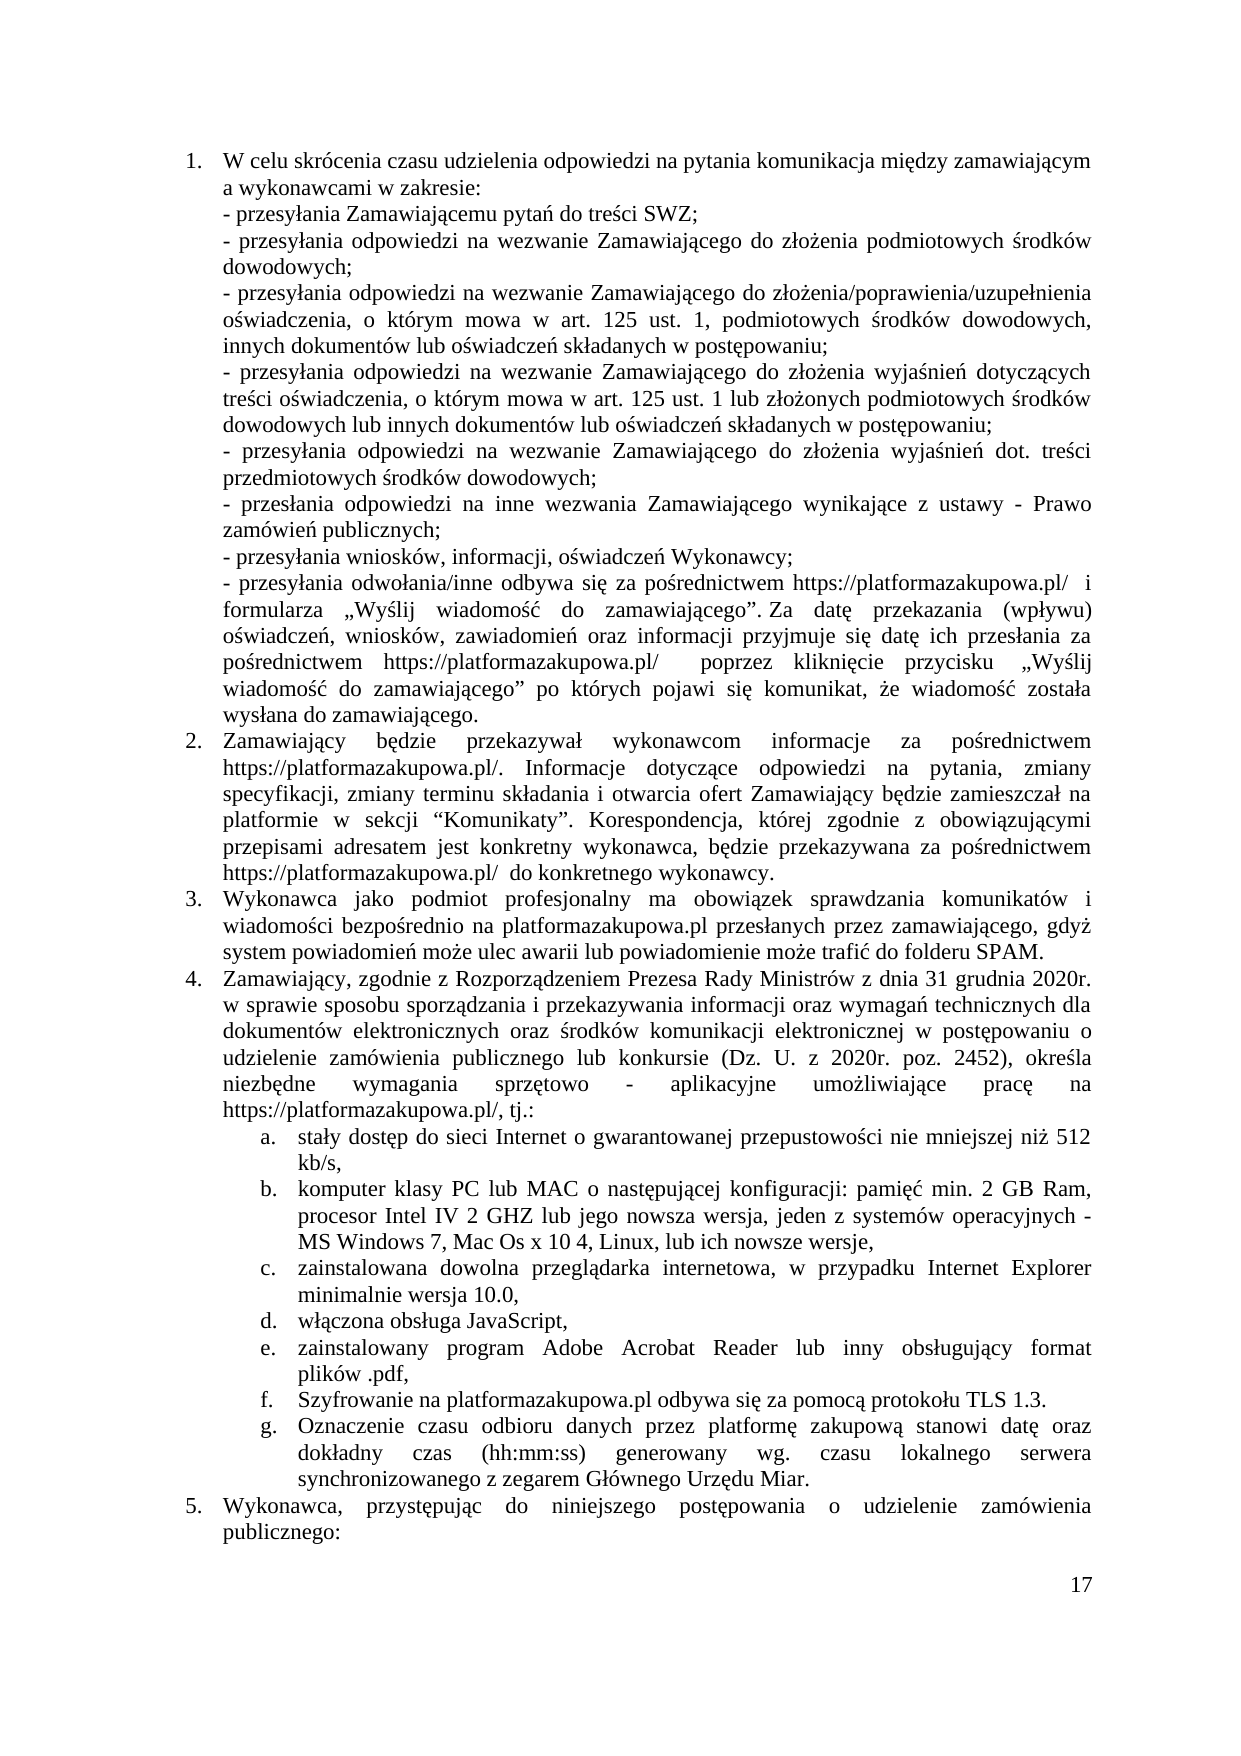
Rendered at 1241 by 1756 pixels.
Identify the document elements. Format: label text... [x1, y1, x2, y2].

text - przesłania odpowiedzi na inne wezwania Zamawiającego wynikające z ustawy - Prawo zamówień publicznych; [223, 490, 1093, 543]
text - przesyłania odwołania/inne odbywa się za pośrednictwem https://platformazakupowa.pl/ i formularza „Wyślij wiadomość do zamawiającego”. Za datę przekazania (wpływu) oświadczeń, wniosków, zawiadomień oraz informacji przyjmuje się datę ich przesłania za pośrednictwem https://platformazakupowa.pl/ poprzez kliknięcie przycisku „Wyślij wiadomość do zamawiającego” po których pojawi się komunikat, że wiadomość została wysłana do zamawiającego. [223, 569, 1093, 727]
list Zamawiający, zgodnie z Rozporządzeniem Prezesa Rady Ministrów z dnia 31 grudnia 2020r. w sprawie sposobu sporządzania i przekazywania informacji oraz wymagań technicznych dla dokumentów elektronicznych oraz środków komunikacji elektronicznej w postępowaniu o udzielenie zamówienia publicznego lub konkursie (Dz. U. z 2020r. poz. 2452), określa niezbędne wymagania sprzętowo - aplikacyjne umożliwiające pracę na https://platformazakupowa.pl/, tj.: [185, 964, 1093, 1123]
text - przesyłania odpowiedzi na wezwanie Zamawiającego do złożenia podmiotowych środków dowodowych; [223, 227, 1093, 279]
list zainstalowana dowolna przeglądarka internetowa, w przypadku Internet Explorer minimalnie wersja 10.0, [260, 1254, 1093, 1307]
list Szyfrowanie na platformazakupowa.pl odbywa się za pomocą protokołu TLS 1.3. [260, 1386, 1093, 1413]
list stały dostęp do sieci Internet o gwarantowanej przepustowości nie mniejszej niż 512 kb/s, [260, 1123, 1093, 1175]
list Wykonawca, przystępując do niniejszego postępowania o udzielenie zamówienia publicznego: [185, 1492, 1093, 1544]
text - przesyłania Zamawiającemu pytań do treści SWZ; [223, 200, 1093, 227]
text - przesyłania odpowiedzi na wezwanie Zamawiającego do złożenia wyjaśnień dot. treści przedmiotowych środków dowodowych; [223, 437, 1093, 490]
text - przesyłania odpowiedzi na wezwanie Zamawiającego do złożenia wyjaśnień dotyczących treści oświadczenia, o którym mowa w art. 125 ust. 1 lub złożonych podmiotowych środków dowodowych lub innych dokumentów lub oświadczeń składanych w postępowaniu; [223, 358, 1093, 437]
list Zamawiający będzie przekazywał wykonawcom informacje za pośrednictwem https://platformazakupowa.pl/. Informacje dotyczące odpowiedzi na pytania, zmiany specyfikacji, zmiany terminu składania i otwarcia ofert Zamawiający będzie zamieszczał na platformie w sekcji “Komunikaty”. Korespondencja, której zgodnie z obowiązującymi przepisami adresatem jest konkretny wykonawca, będzie przekazywana za pośrednictwem https://platformazakupowa.pl/ do konkretnego wykonawcy. [185, 727, 1093, 886]
list W celu skrócenia czasu udzielenia odpowiedzi na pytania komunikacja między zamawiającym a wykonawcami w zakresie: [185, 148, 1093, 200]
list Oznaczenie czasu odbioru danych przez platformę zakupową stanowi datę oraz dokładny czas (hh:mm:ss) generowany wg. czasu lokalnego serwera synchronizowanego z zegarem Głównego Urzędu Miar. [260, 1413, 1093, 1492]
list włączona obsługa JavaScript, [260, 1307, 1093, 1333]
list komputer klasy PC lub MAC o następującej konfiguracji: pamięć min. 2 GB Ram, procesor Intel IV 2 GHZ lub jego nowsza wersja, jeden z systemów operacyjnych - MS Windows 7, Mac Os x 10 4, Linux, lub ich nowsze wersje, [260, 1175, 1093, 1254]
text - przesyłania wniosków, informacji, oświadczeń Wykonawcy; [223, 543, 1093, 569]
list Wykonawca jako podmiot profesjonalny ma obowiązek sprawdzania komunikatów i wiadomości bezpośrednio na platformazakupowa.pl przesłanych przez zamawiającego, gdyż system powiadomień może ulec awarii lub powiadomienie może trafić do folderu SPAM. [185, 886, 1093, 964]
list zainstalowany program Adobe Acrobat Reader lub inny obsługujący format plików .pdf, [260, 1333, 1093, 1386]
text - przesyłania odpowiedzi na wezwanie Zamawiającego do złożenia/poprawienia/uzupełnienia oświadczenia, o którym mowa w art. 125 ust. 1, podmiotowych środków dowodowych, innych dokumentów lub oświadczeń składanych w postępowaniu; [223, 279, 1093, 358]
